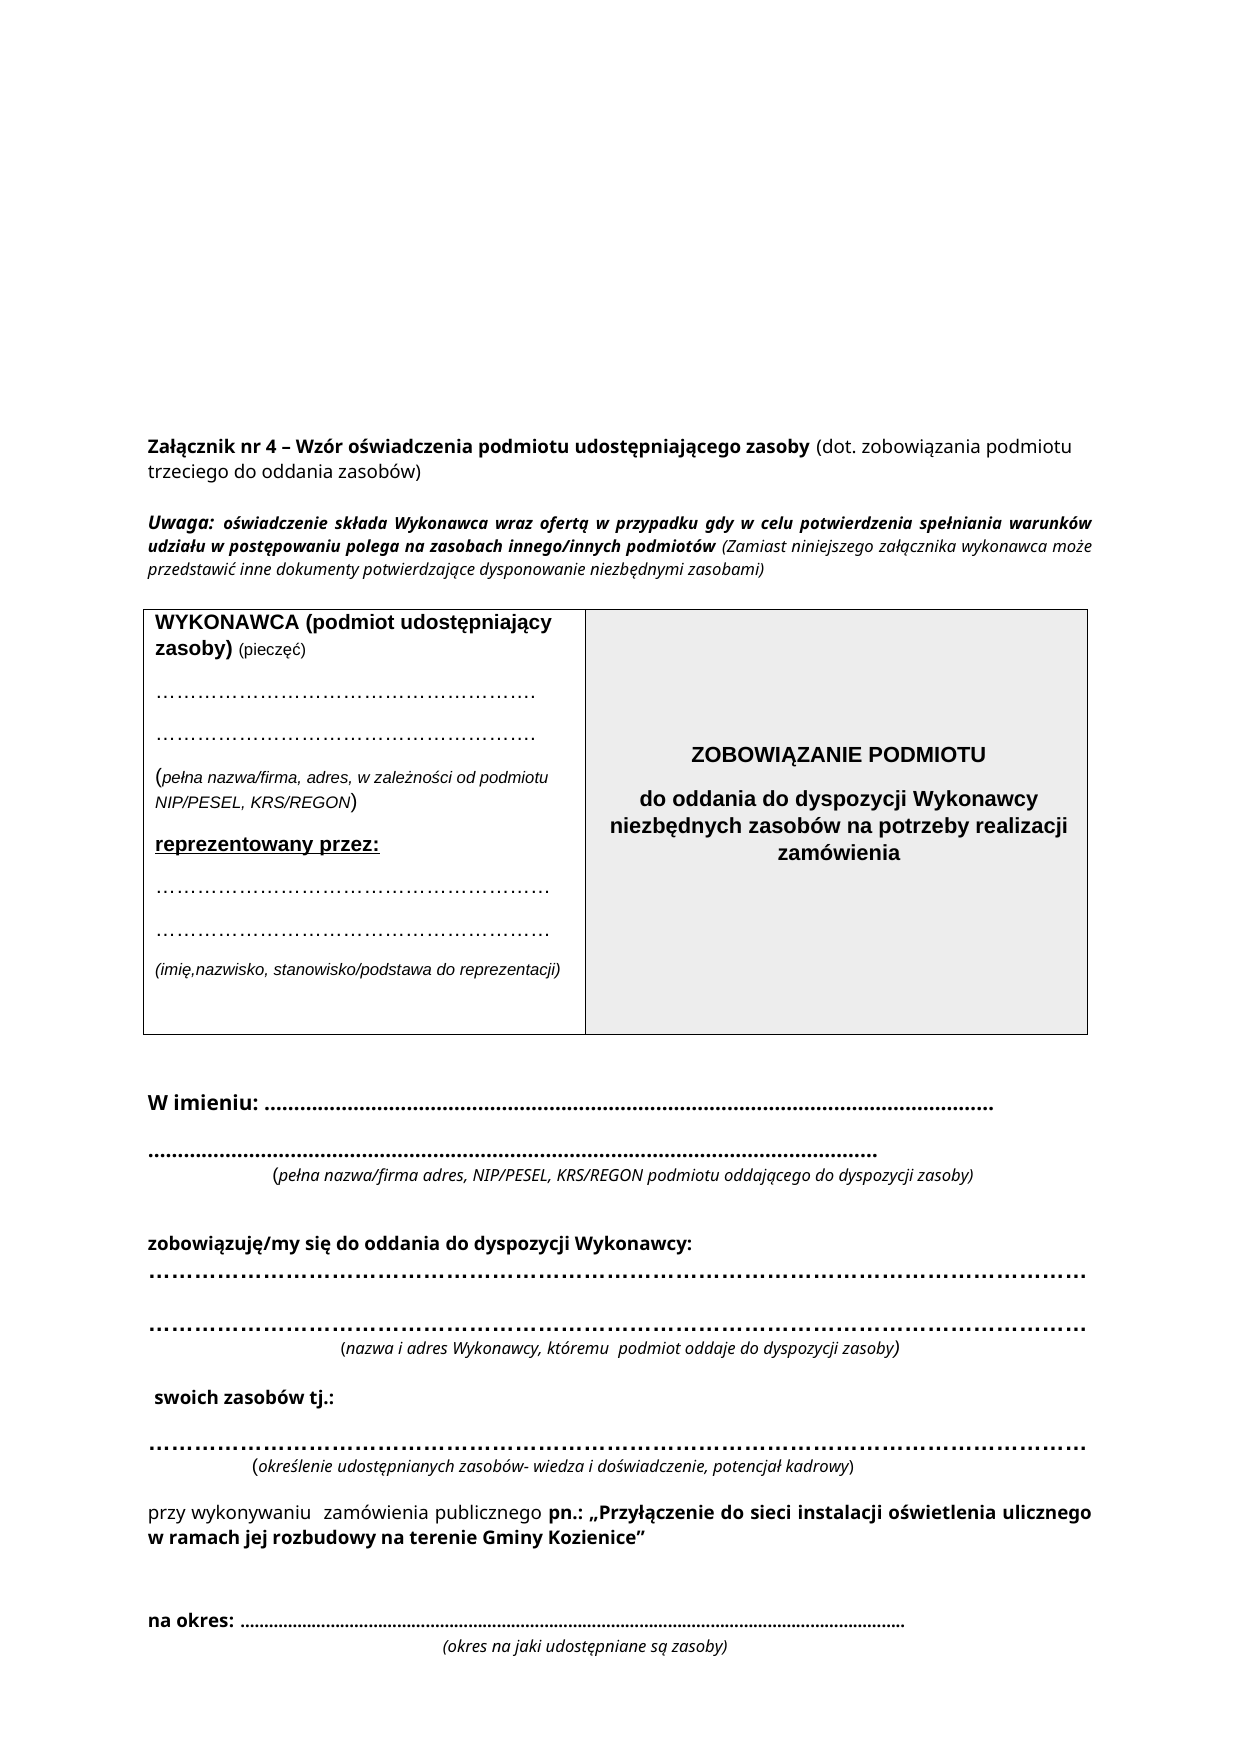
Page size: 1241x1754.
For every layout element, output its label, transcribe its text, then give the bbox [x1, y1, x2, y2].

text swoich zasobów tj.: [148, 1384, 1092, 1410]
text Uwaga: oświadczenie składa Wykonawca wraz ofertą w przypadku gdy w celu potwierdzenia spełniania warunków udziału w postępowaniu polega na zasobach innego/innych podmiotów (Zamiast niniejszego załącznika wykonawca może przedstawić inne dokumenty potwierdzające dysponowanie niezbędnymi zasobami) [148, 509, 1092, 580]
table_header WYKONAWCA (podmiot udostępniający zasoby) (pieczęć) ………………………………………………. ………………………………………………. (pełna nazwa/firma, adres, w zależności od podmiotu NIP/PESEL, KRS/REGON) reprezentowany przez: ………………………………………………… ………………………………………………… (imię,nazwisko, stanowisko/podstawa do reprezentacji) [144, 610, 585, 1034]
text (określenie udostępnianych zasobów- wiedza i doświadczenie, potencjał kadrowy) [148, 1455, 1092, 1477]
text …………………………………………………………………………………………………………… [148, 1428, 1092, 1455]
table_header ZOBOWIĄZANIE PODMIOTU do oddania do dyspozycji Wykonawcy niezbędnych zasobów na potrzeby realizacji zamówienia [586, 610, 1087, 1034]
text zobowiązuję/my się do oddania do dyspozycji Wykonawcy: [148, 1230, 1092, 1255]
text (okres na jaki udostępniane są zasoby) [148, 1634, 1092, 1657]
text …………………………………………………………………………………………………………… [148, 1136, 1092, 1164]
text …………………………………………………………………………………………………………… [148, 1310, 1092, 1336]
text (nazwa i adres Wykonawcy, któremu podmiot oddaje do dyspozycji zasoby) [148, 1336, 1092, 1359]
text Załącznik nr 4 – Wzór oświadczenia podmiotu udostępniającego zasoby (dot. zobowiązania podmiotu trzeciego do oddania zasobów) [148, 433, 1092, 484]
text na okres: ………………………………………………………………………………………………………………………….. [148, 1607, 1092, 1632]
text W imieniu: …………………………………………………………………………………………………………… [148, 1088, 1092, 1117]
text …………………………………………………………………………………………………………… [148, 1257, 1092, 1284]
text (pełna nazwa/firma adres, NIP/PESEL, KRS/REGON podmiotu oddającego do dyspozycji zasoby) [148, 1164, 1092, 1187]
text przy wykonywaniu zamówienia publicznego pn.: „Przyłączenie do sieci instalacji oświetlenia ulicznego w ramach jej rozbudowy na terenie Gminy Kozienice” [148, 1499, 1092, 1550]
